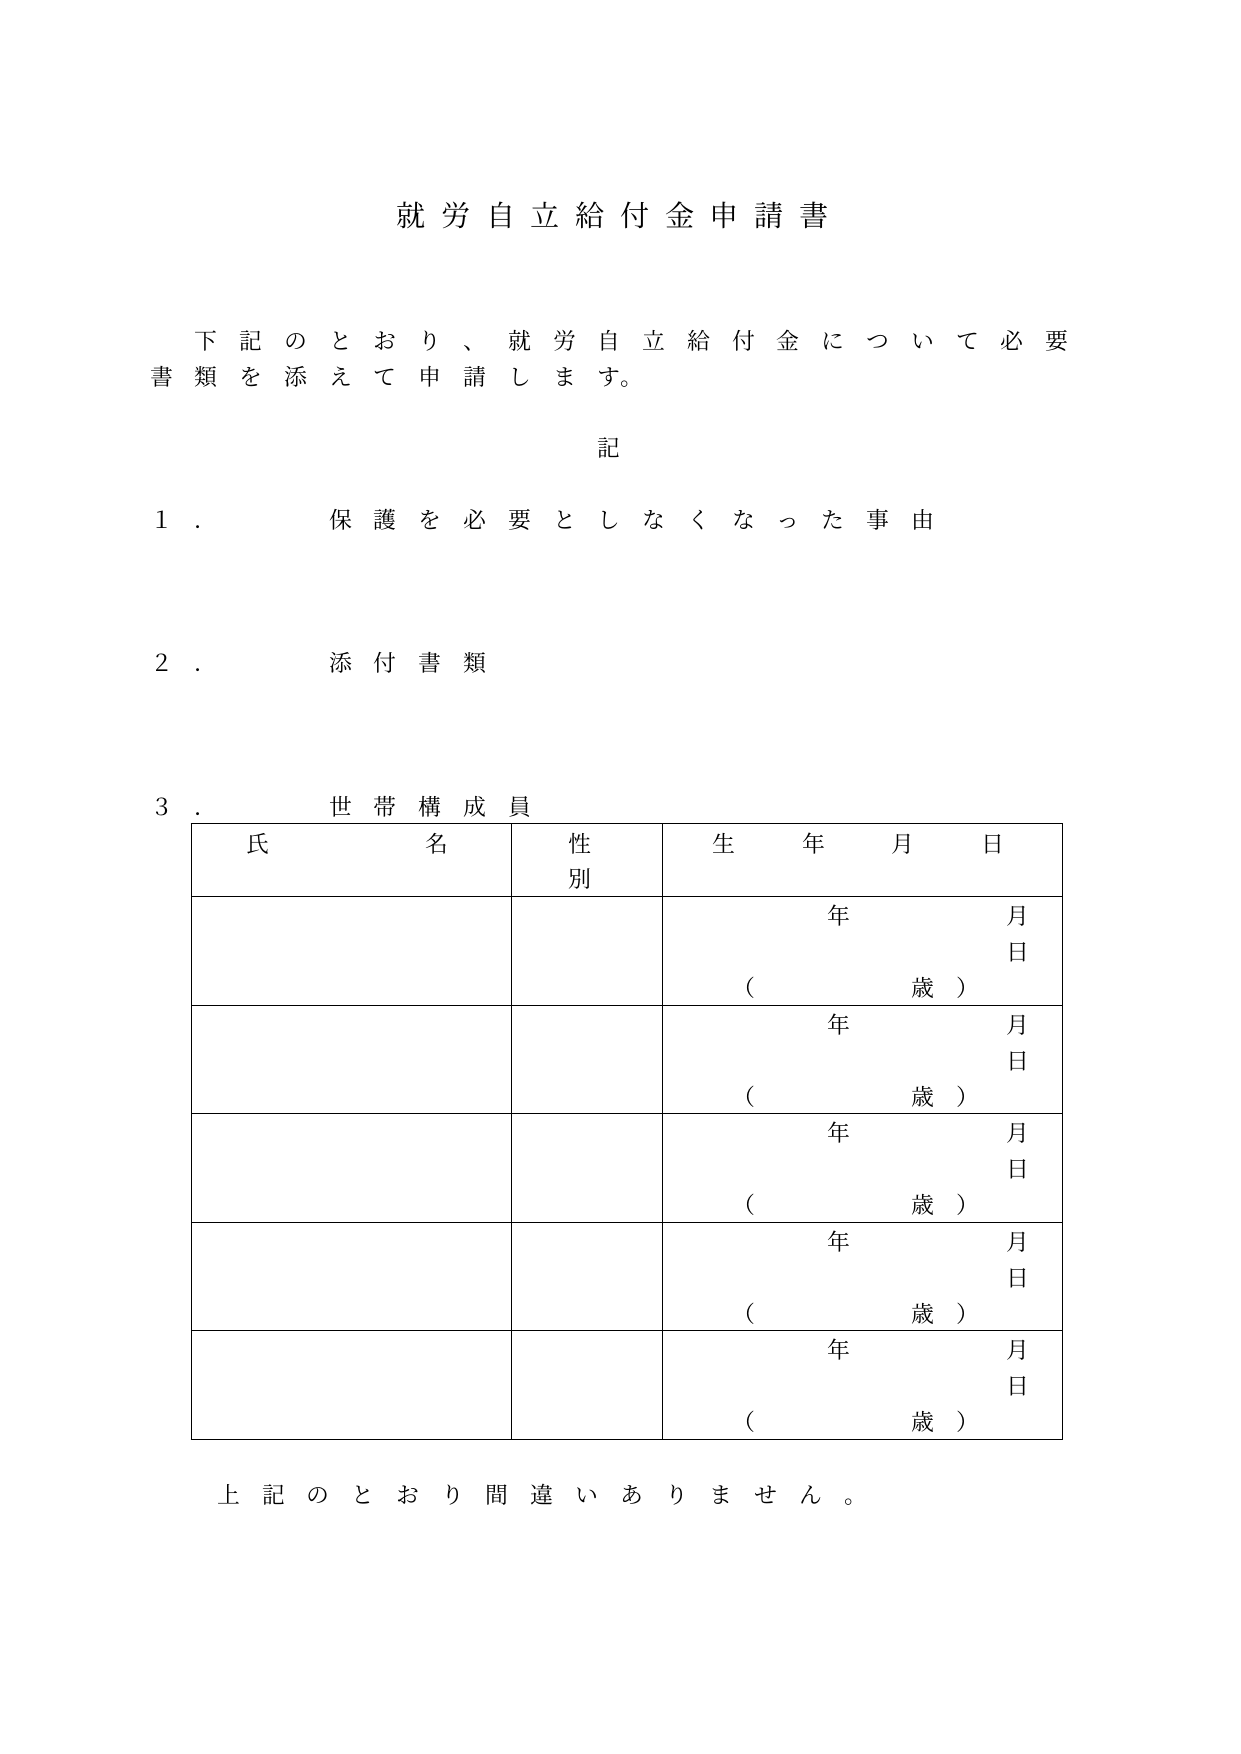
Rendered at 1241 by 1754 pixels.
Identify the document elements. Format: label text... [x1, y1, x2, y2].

table_cell [192, 897, 511, 1004]
table_cell [512, 1006, 662, 1113]
text 下記のとおり、就労自立給付金について必要書類を添えて申請します。 [150, 322, 1090, 393]
text 上記のとおり間違いありません。 [150, 1476, 981, 1511]
table_cell [192, 1223, 511, 1330]
table_cell 年 月 日 （ 歳） [663, 1006, 1062, 1113]
text 就労自立給付金申請書 [150, 178, 1090, 250]
table_cell [512, 1331, 662, 1439]
table_header 生 年 月 日 [663, 824, 1062, 896]
list 世帯構成員 [150, 787, 1090, 823]
table_cell [512, 1114, 662, 1222]
list 添付書類 [150, 644, 1090, 680]
table_cell [512, 1223, 662, 1330]
list 保護を必要としなくなった事由 [150, 501, 1090, 537]
table_cell [512, 897, 662, 1004]
table_header 氏 名 [192, 824, 511, 896]
table_cell [192, 1114, 511, 1222]
table_cell 年 月 日 （ 歳） [663, 1331, 1062, 1439]
table_cell [192, 1331, 511, 1439]
table_cell 年 月 日 （ 歳） [663, 1114, 1062, 1222]
table_cell 年 月 日 （ 歳） [663, 1223, 1062, 1330]
subtitle 記 [150, 429, 1090, 465]
table_cell [192, 1006, 511, 1113]
table_cell 年 月 日 （ 歳） [663, 897, 1062, 1004]
table_header 性 別 [512, 824, 662, 896]
